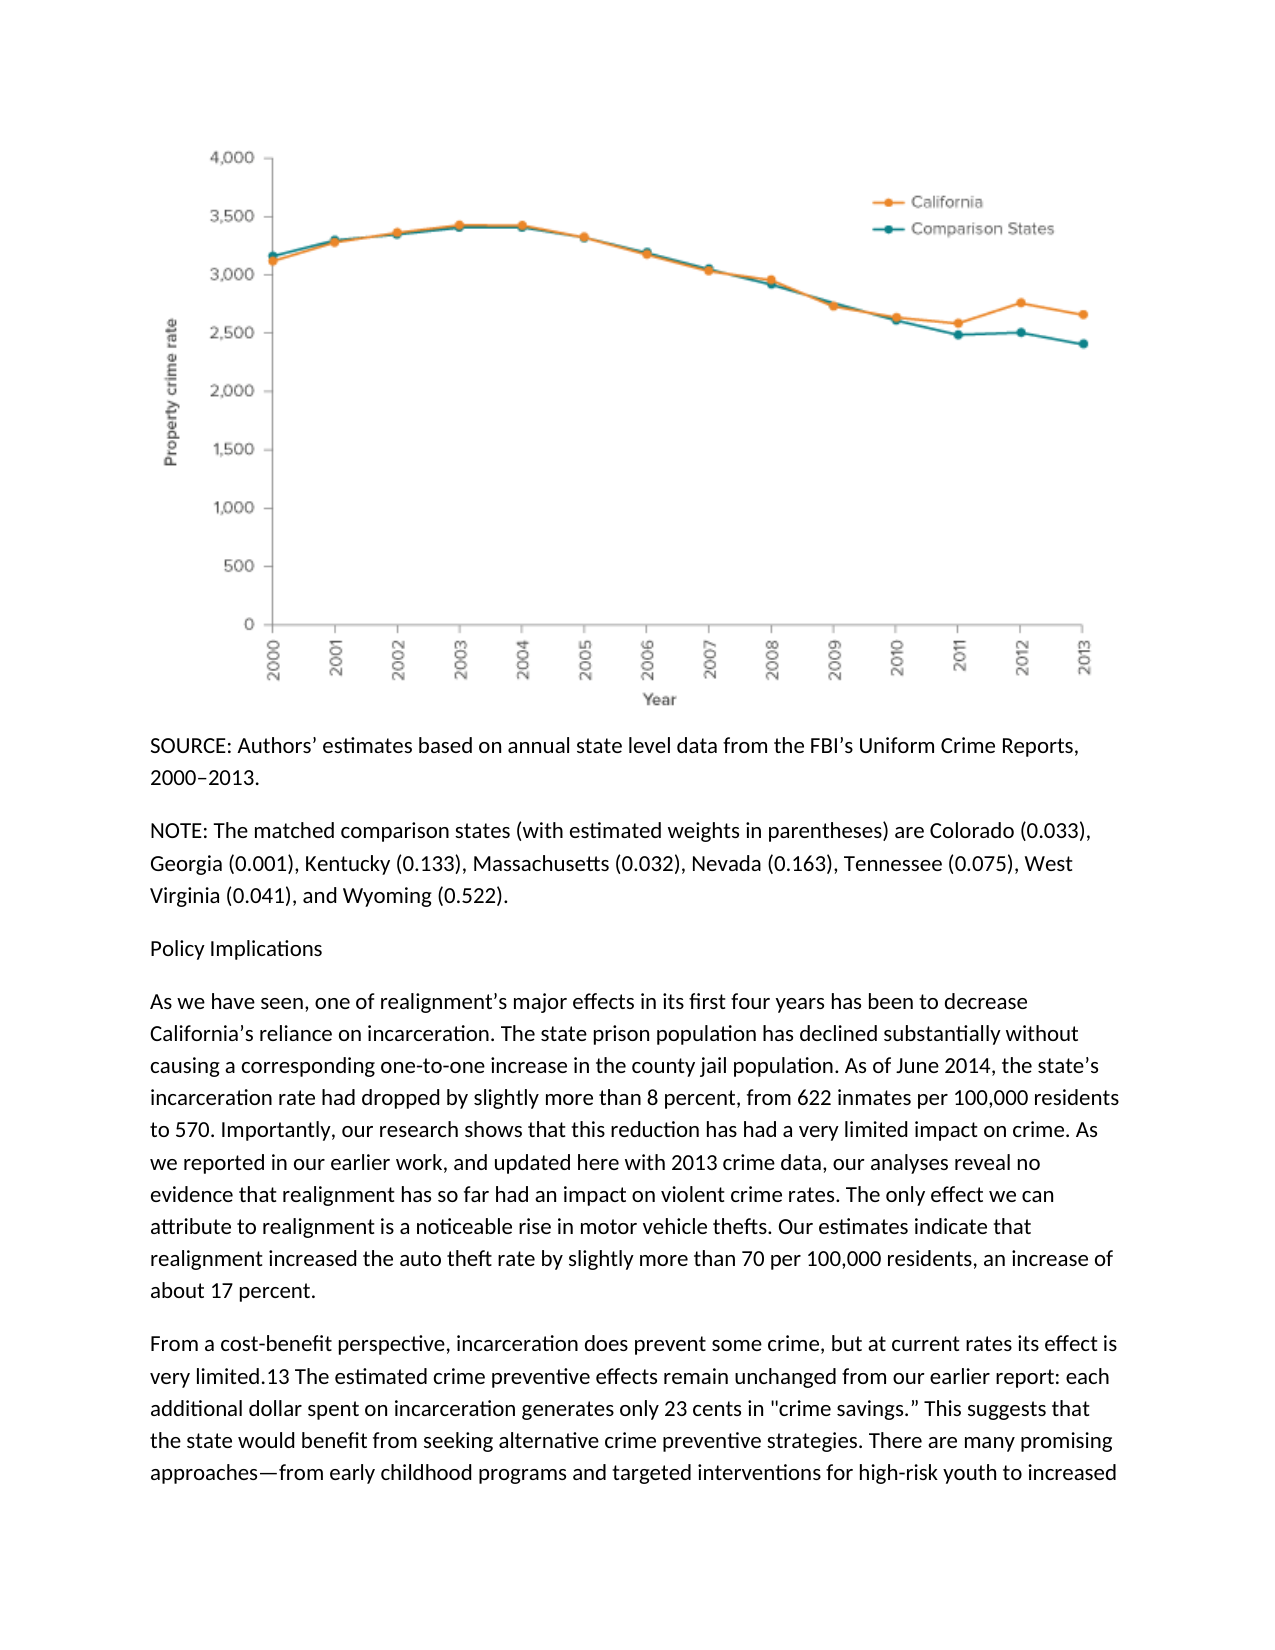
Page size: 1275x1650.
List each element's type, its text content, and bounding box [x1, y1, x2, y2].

picture [150, 150, 1129, 707]
text As we have seen, one of realignment’s major effects in its first four years has been to decrease California’s reliance on incarceration. The state prison population has declined substantially without causing a corresponding one-to-one increase in the county jail population. As of June 2014, the state’s incarceration rate had dropped by slightly more than 8 percent, from 622 inmates per 100,000 residents to 570. Importantly, our research shows that this reduction has had a very limited impact on crime. As we reported in our earlier work, and updated here with 2013 crime data, our analyses reveal no evidence that realignment has so far had an impact on violent crime rates. The only effect we can attribute to realignment is a noticeable rise in motor vehicle thefts. Our estimates indicate that realignment increased the auto theft rate by slightly more than 70 per 100,000 residents, an increase of about 17 percent. [150, 987, 1125, 1304]
text Policy Implications [150, 934, 1125, 962]
text SOURCE: Authors’ estimates based on annual state level data from the FBI’s Uniform Crime Reports, 2000–2013. [150, 731, 1125, 791]
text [150, 1329, 1125, 1486]
text NOTE: The matched comparison states (with estimated weights in parentheses) are Colorado (0.033), Georgia (0.001), Kentucky (0.133), Massachusetts (0.032), Nevada (0.163), Tennessee (0.075), West Virginia (0.041), and Wyoming (0.522). [150, 816, 1125, 909]
